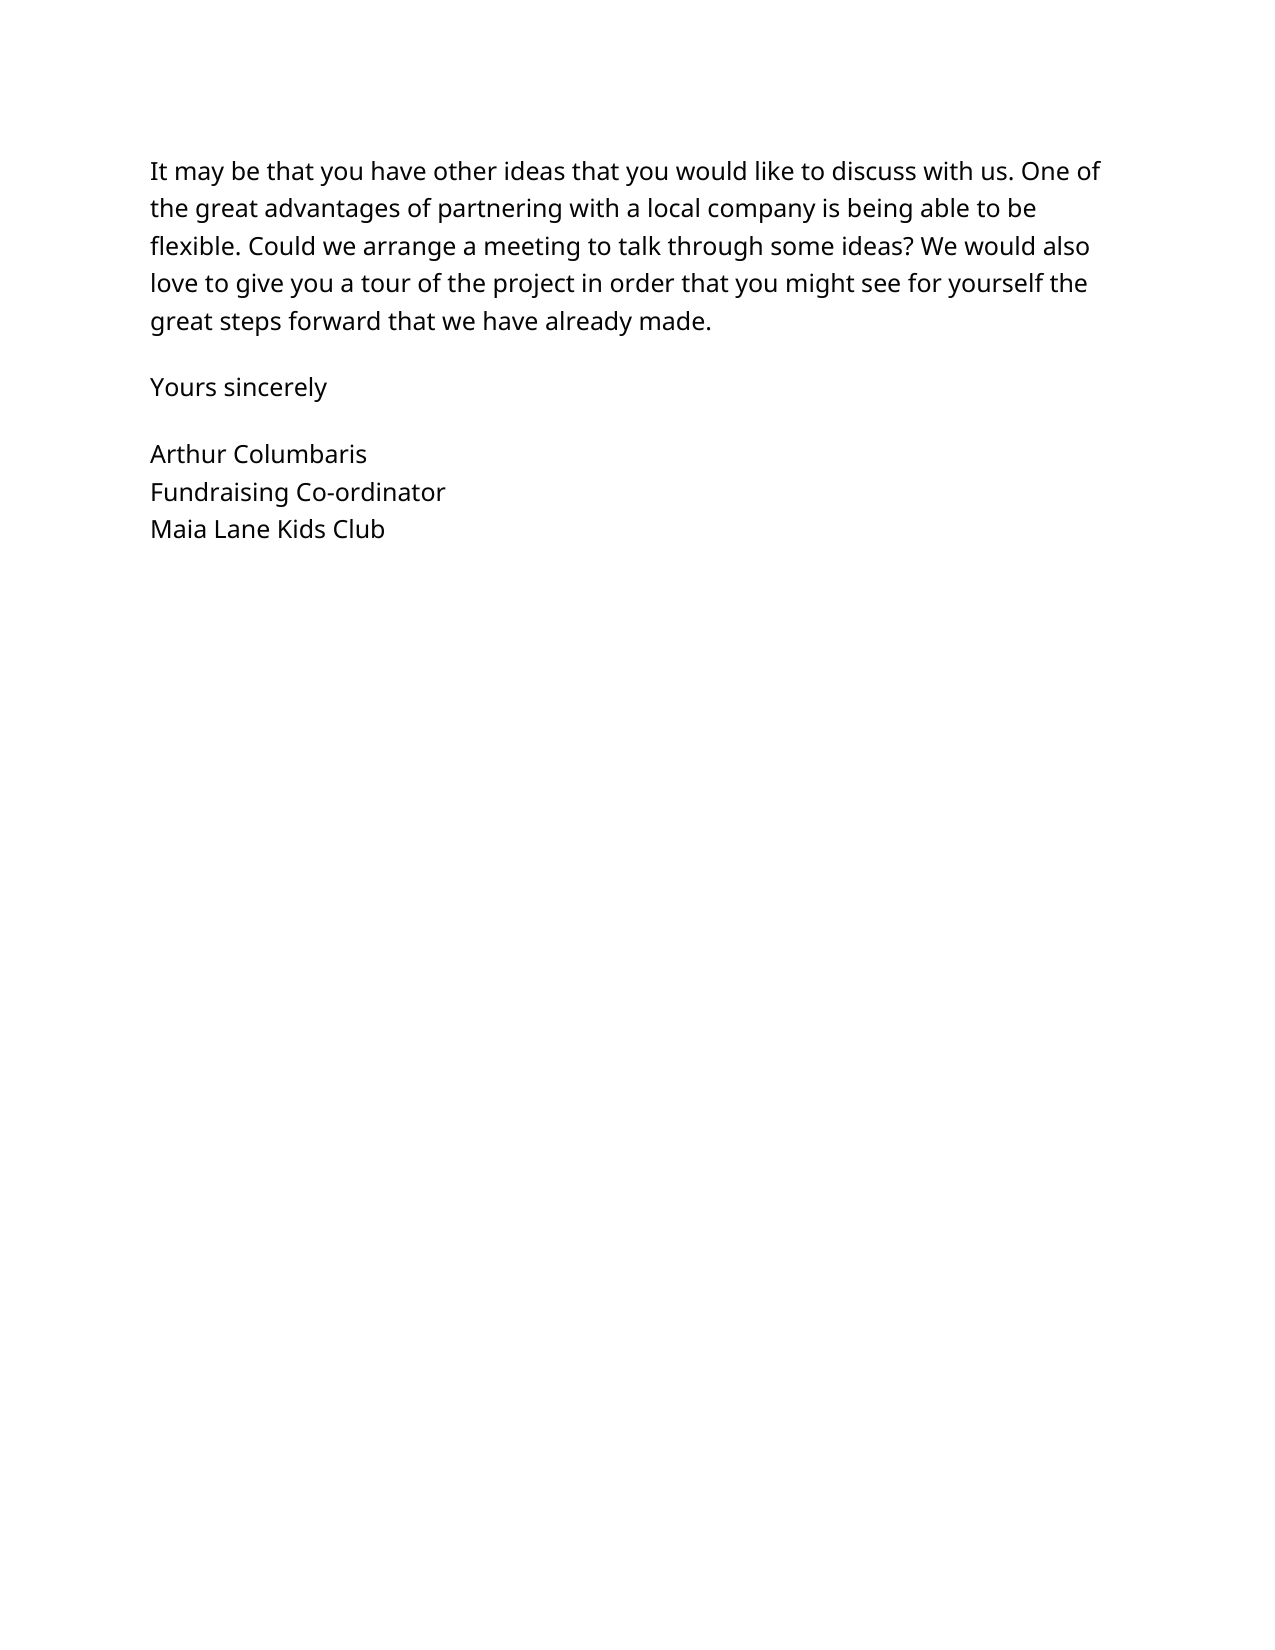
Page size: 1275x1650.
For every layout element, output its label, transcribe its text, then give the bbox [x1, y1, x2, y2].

text Yours sincerely [150, 367, 1125, 404]
text It may be that you have other ideas that you would like to discuss with us. One of the great advantages of partnering with a local company is being able to be flexible. Could we arrange a meeting to talk through some ideas? We would also love to give you a tour of the project in order that you might see for yourself the great steps forward that we have already made. [150, 150, 1125, 337]
text Arthur Columbaris Fundraising Co-ordinator Maia Lane Kids Club [150, 433, 1125, 546]
